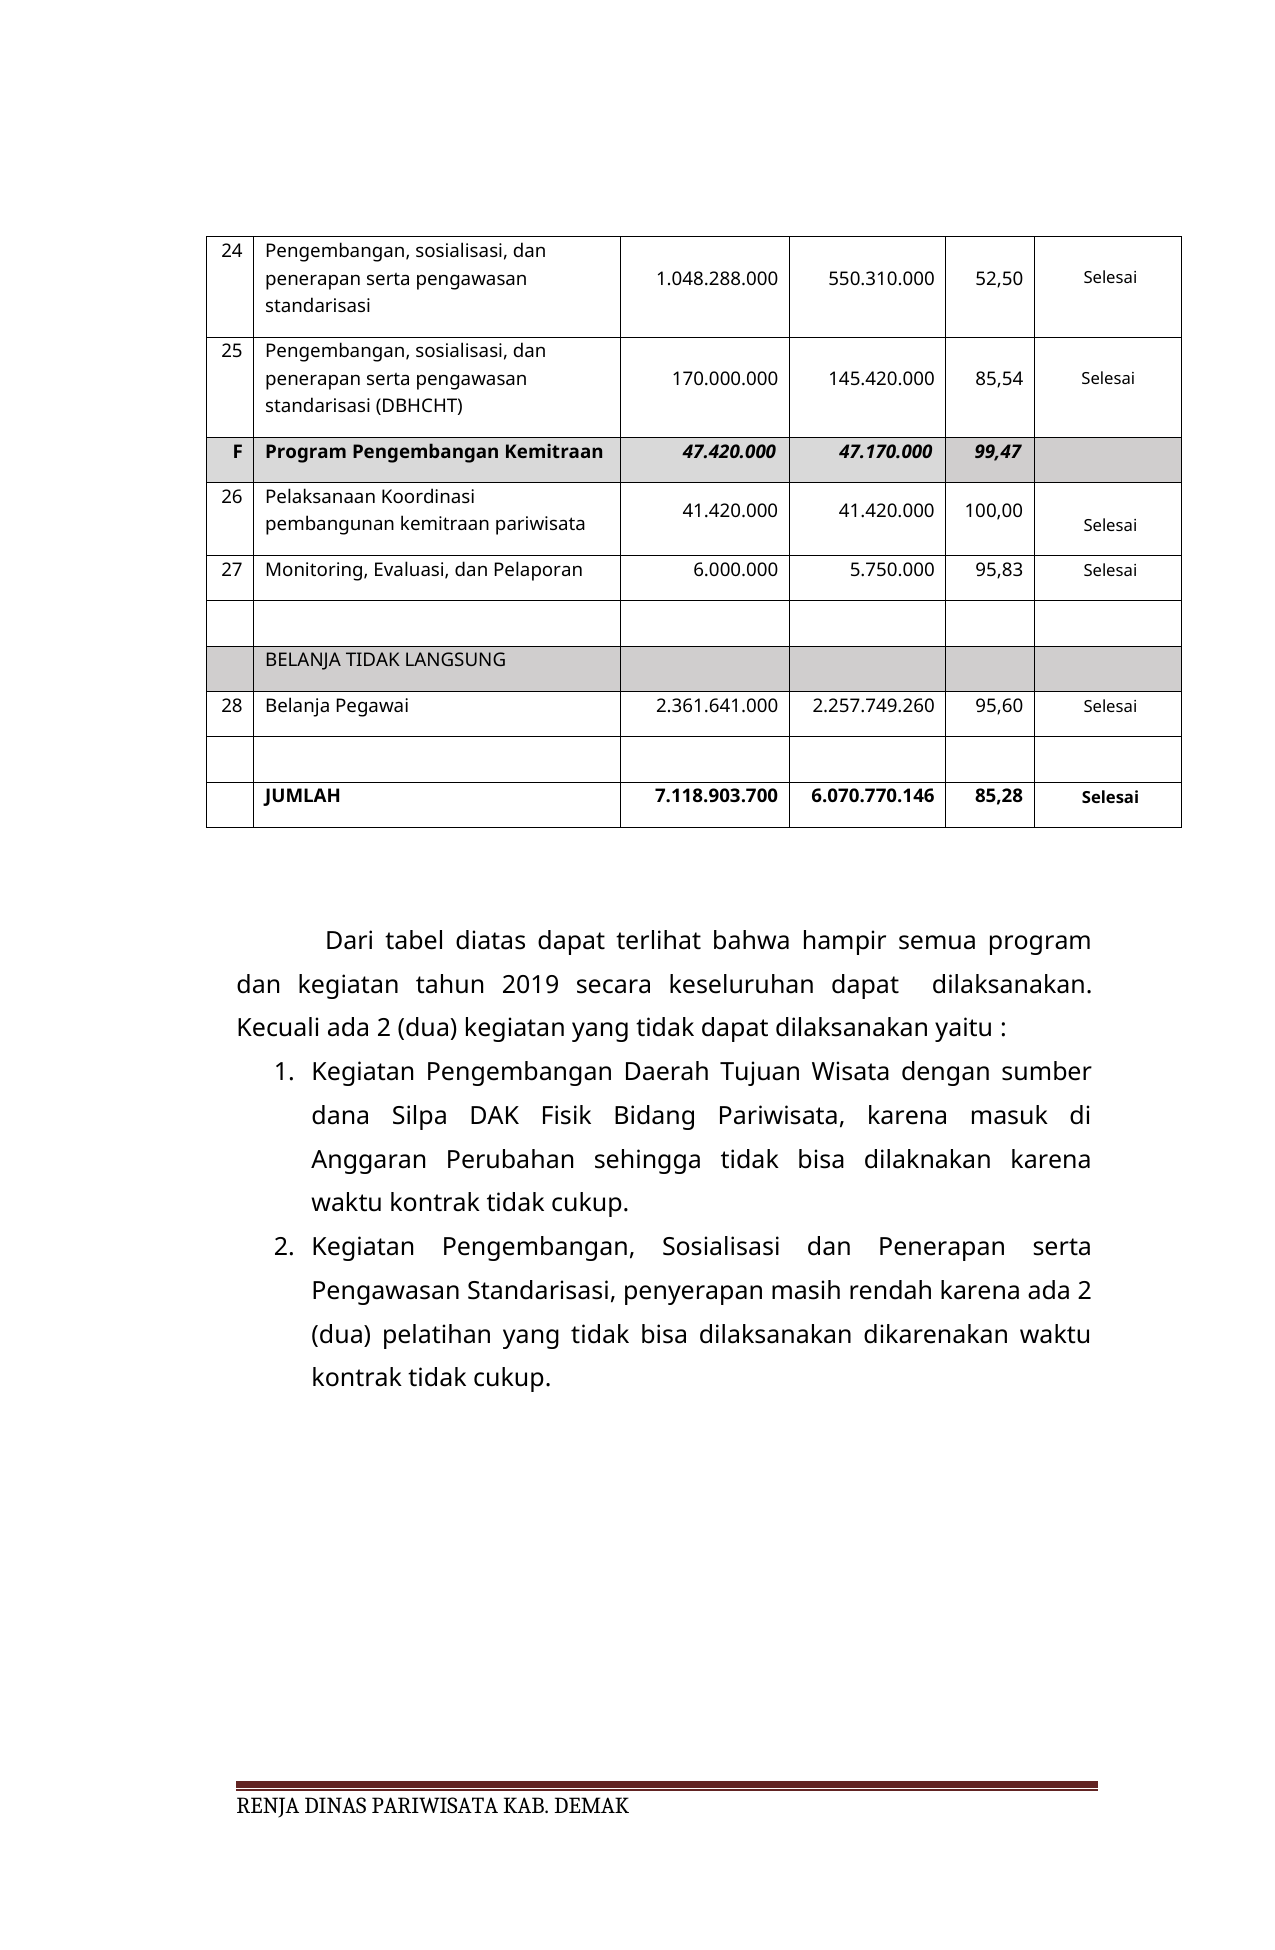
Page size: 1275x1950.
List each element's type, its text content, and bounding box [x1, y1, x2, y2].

table_cell 41.420.000 [790, 483, 945, 555]
table_cell 100,00 [946, 483, 1034, 555]
table_cell Selesai [1035, 692, 1181, 736]
table_cell 6.000.000 [621, 556, 789, 600]
table_cell [207, 783, 253, 827]
table_cell 95,60 [946, 692, 1034, 736]
table_cell 95,83 [946, 556, 1034, 600]
table_cell 99,47 [946, 438, 1034, 482]
table_cell Pengembangan, sosialisasi, dan penerapan serta pengawasan standarisasi (DBHCHT) [254, 338, 620, 437]
table_cell 25 [207, 338, 253, 437]
table_cell 170.000.000 [621, 338, 789, 437]
table_cell [946, 737, 1034, 782]
table_cell Belanja Pegawai [254, 692, 620, 736]
table_cell 550.310.000 [790, 237, 945, 337]
table_cell 41.420.000 [621, 483, 789, 555]
table_cell [254, 737, 620, 782]
table_cell [254, 601, 620, 646]
table_cell 28 [207, 692, 253, 736]
table_cell [207, 647, 253, 691]
table_cell Pengembangan, sosialisasi, dan penerapan serta pengawasan standarisasi [254, 237, 620, 337]
text Dari tabel diatas dapat terlihat bahwa hampir semua program dan kegiatan tahun 2019 secara keseluruhan dapat dilaksanakan. Kecuali ada 2 (dua) kegiatan yang tidak dapat dilaksanakan yaitu : [236, 914, 1092, 1046]
table_cell Pelaksanaan Koordinasi pembangunan kemitraan pariwisata [254, 483, 620, 555]
table_cell [207, 601, 253, 646]
table_cell 24 [207, 237, 253, 337]
table_cell 47.420.000 [621, 438, 789, 482]
table_cell Selesai [1035, 338, 1181, 437]
table_cell 85,28 [946, 783, 1034, 827]
table_cell 2.361.641.000 [621, 692, 789, 736]
table_cell [621, 737, 789, 782]
table_cell 52,50 [946, 237, 1034, 337]
table_cell Selesai [1035, 483, 1181, 555]
table_cell 26 [207, 483, 253, 555]
list Kegiatan Pengembangan Daerah Tujuan Wisata dengan sumber dana Silpa DAK Fisik Bidang Pariwisata, karena masuk di Anggaran Perubahan sehingga tidak bisa dilaknakan karena waktu kontrak tidak cukup. [274, 1046, 1092, 1221]
table_cell [621, 647, 789, 691]
table_cell Selesai [1035, 783, 1181, 827]
table_cell [1035, 737, 1181, 782]
table_cell Program Pengembangan Kemitraan [254, 438, 620, 482]
table_cell F [207, 438, 253, 482]
table_cell Selesai [1035, 237, 1181, 337]
table_cell 145.420.000 [790, 338, 945, 437]
table_cell 5.750.000 [790, 556, 945, 600]
table_cell [946, 601, 1034, 646]
table_cell [1035, 438, 1181, 482]
list Kegiatan Pengembangan, Sosialisasi dan Penerapan serta Pengawasan Standarisasi, penyerapan masih rendah karena ada 2 (dua) pelatihan yang tidak bisa dilaksanakan dikarenakan waktu kontrak tidak cukup. [274, 1221, 1092, 1396]
table_cell 27 [207, 556, 253, 600]
table_cell [621, 601, 789, 646]
table_cell 85,54 [946, 338, 1034, 437]
table_cell 47.170.000 [790, 438, 945, 482]
table_cell 6.070.770.146 [790, 783, 945, 827]
table_cell 7.118.903.700 [621, 783, 789, 827]
table_cell [790, 647, 945, 691]
table_cell 2.257.749.260 [790, 692, 945, 736]
table_cell Selesai [1035, 556, 1181, 600]
table_cell BELANJA TIDAK LANGSUNG [254, 647, 620, 691]
table_cell [1035, 647, 1181, 691]
table_cell [790, 737, 945, 782]
table_cell [946, 647, 1034, 691]
table_cell JUMLAH [254, 783, 620, 827]
table_cell [790, 601, 945, 646]
table_cell [207, 737, 253, 782]
table_cell 1.048.288.000 [621, 237, 789, 337]
table_cell [1035, 601, 1181, 646]
table_cell Monitoring, Evaluasi, dan Pelaporan [254, 556, 620, 600]
